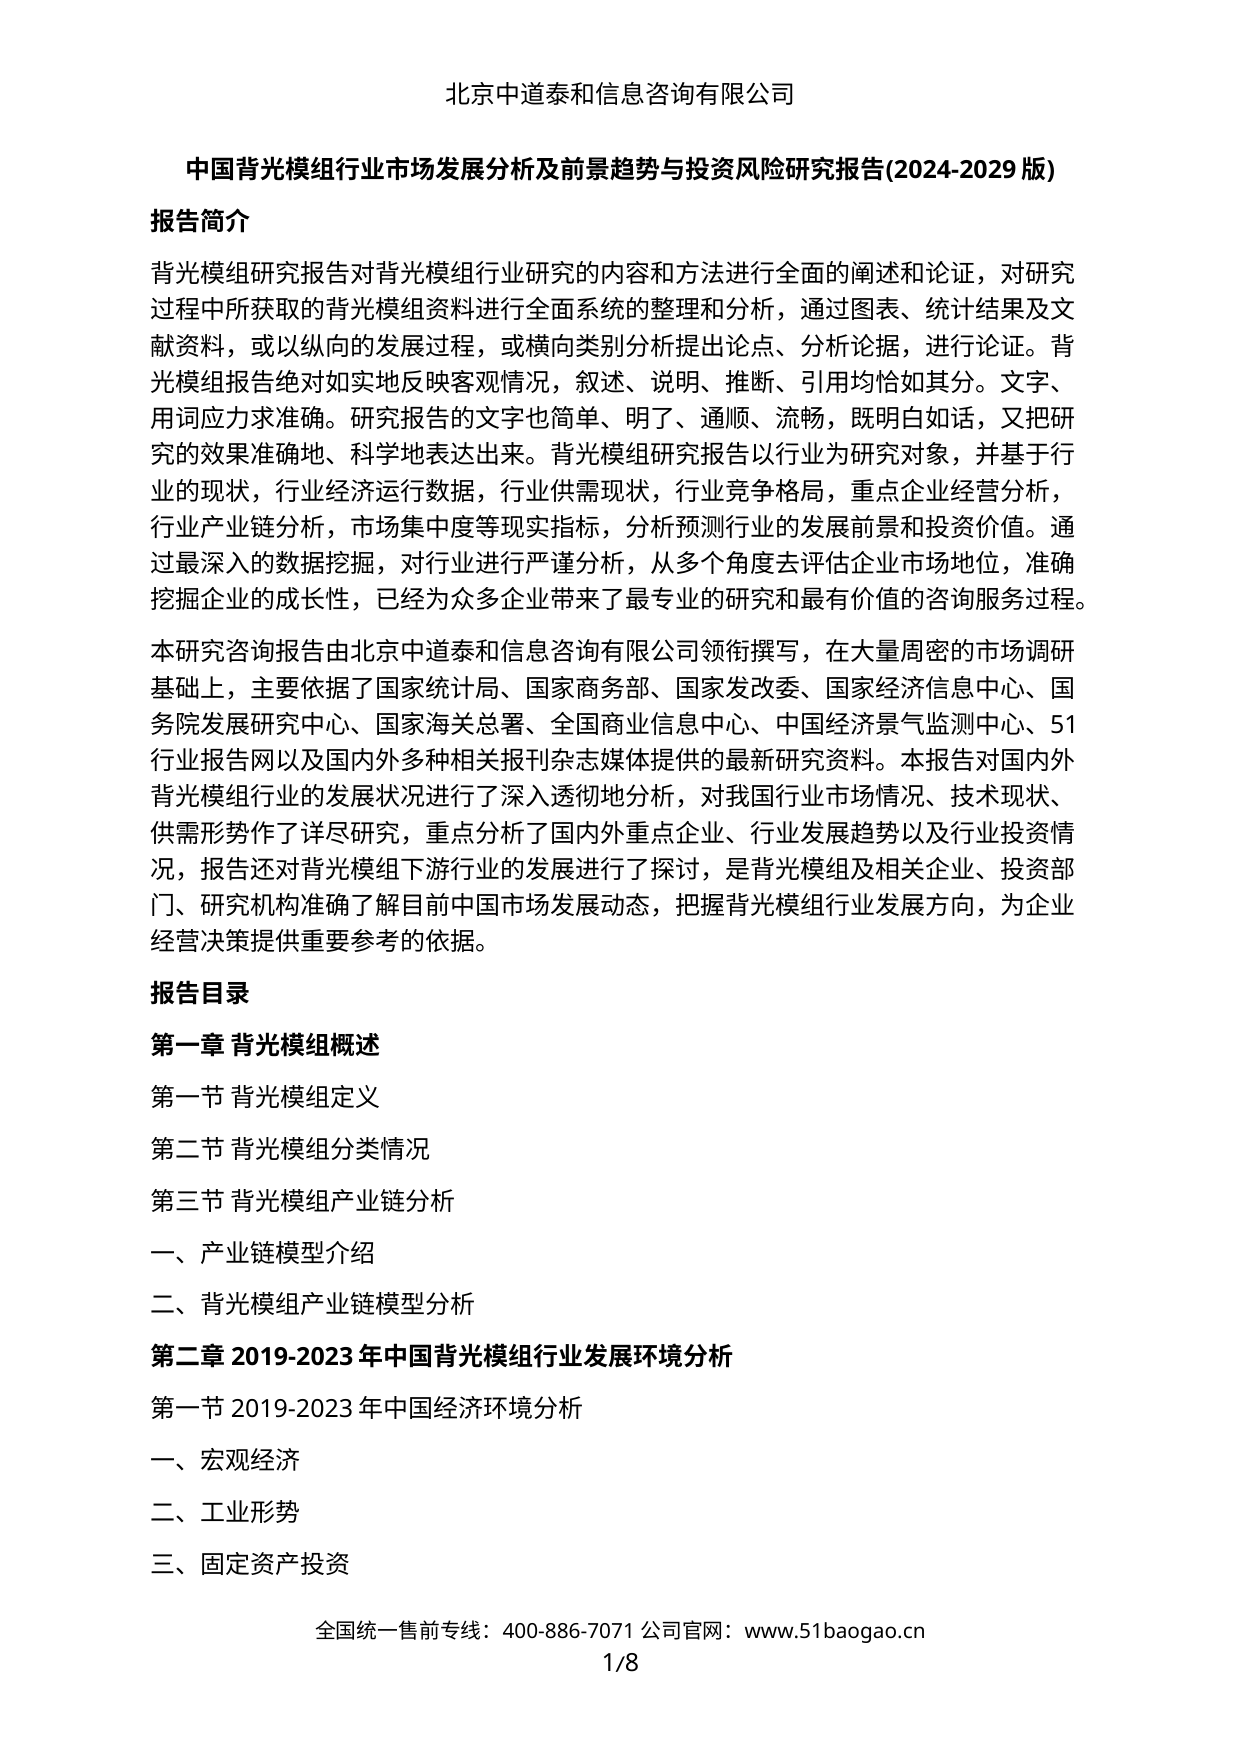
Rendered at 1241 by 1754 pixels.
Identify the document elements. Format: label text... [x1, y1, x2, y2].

text 第一节 2019-2023年中国经济环境分析 [150, 1389, 1090, 1425]
text 三、固定资产投资 [150, 1544, 1090, 1581]
text 报告简介 [150, 202, 1090, 238]
text 一、产业链模型介绍 [150, 1233, 1090, 1269]
text 本研究咨询报告由北京中道泰和信息咨询有限公司领衔撰写，在大量周密的市场调研基础上，主要依据了国家统计局、国家商务部、国家发改委、国家经济信息中心、国务院发展研究中心、国家海关总署、全国商业信息中心、中国经济景气监测中心、51行业报告网以及国内外多种相关报刊杂志媒体提供的最新研究资料。本报告对国内外背光模组行业的发展状况进行了深入透彻地分析，对我国行业市场情况、技术现状、供需形势作了详尽研究，重点分析了国内外重点企业、行业发展趋势以及行业投资情况，报告还对背光模组下游行业的发展进行了探讨，是背光模组及相关企业、投资部门、研究机构准确了解目前中国市场发展动态，把握背光模组行业发展方向，为企业经营决策提供重要参考的依据。 [150, 632, 1090, 958]
text 第一章 背光模组概述 [150, 1026, 1090, 1062]
text 第二节 背光模组分类情况 [150, 1129, 1090, 1166]
text 二、工业形势 [150, 1492, 1090, 1529]
text 背光模组研究报告对背光模组行业研究的内容和方法进行全面的阐述和论证，对研究过程中所获取的背光模组资料进行全面系统的整理和分析，通过图表、统计结果及文献资料，或以纵向的发展过程，或横向类别分析提出论点、分析论据，进行论证。背光模组报告绝对如实地反映客观情况，叙述、说明、推断、引用均恰如其分。文字、用词应力求准确。研究报告的文字也简单、明了、通顺、流畅，既明白如话，又把研究的效果准确地、科学地表达出来。背光模组研究报告以行业为研究对象，并基于行业的现状，行业经济运行数据，行业供需现状，行业竞争格局，重点企业经营分析，行业产业链分析，市场集中度等现实指标，分析预测行业的发展前景和投资价值。通过最深入的数据挖掘，对行业进行严谨分析，从多个角度去评估企业市场地位，准确挖掘企业的成长性，已经为众多企业带来了最专业的研究和最有价值的咨询服务过程。 [150, 254, 1090, 616]
text 第三节 背光模组产业链分析 [150, 1181, 1090, 1217]
text 一、宏观经济 [150, 1441, 1090, 1477]
text 第一节 背光模组定义 [150, 1077, 1090, 1114]
text 第二章 2019-2023年中国背光模组行业发展环境分析 [150, 1337, 1090, 1373]
text 中国背光模组行业市场发展分析及前景趋势与投资风险研究报告(2024-2029版) [150, 150, 1090, 186]
text 报告目录 [150, 974, 1090, 1010]
text 二、背光模组产业链模型分析 [150, 1285, 1090, 1321]
